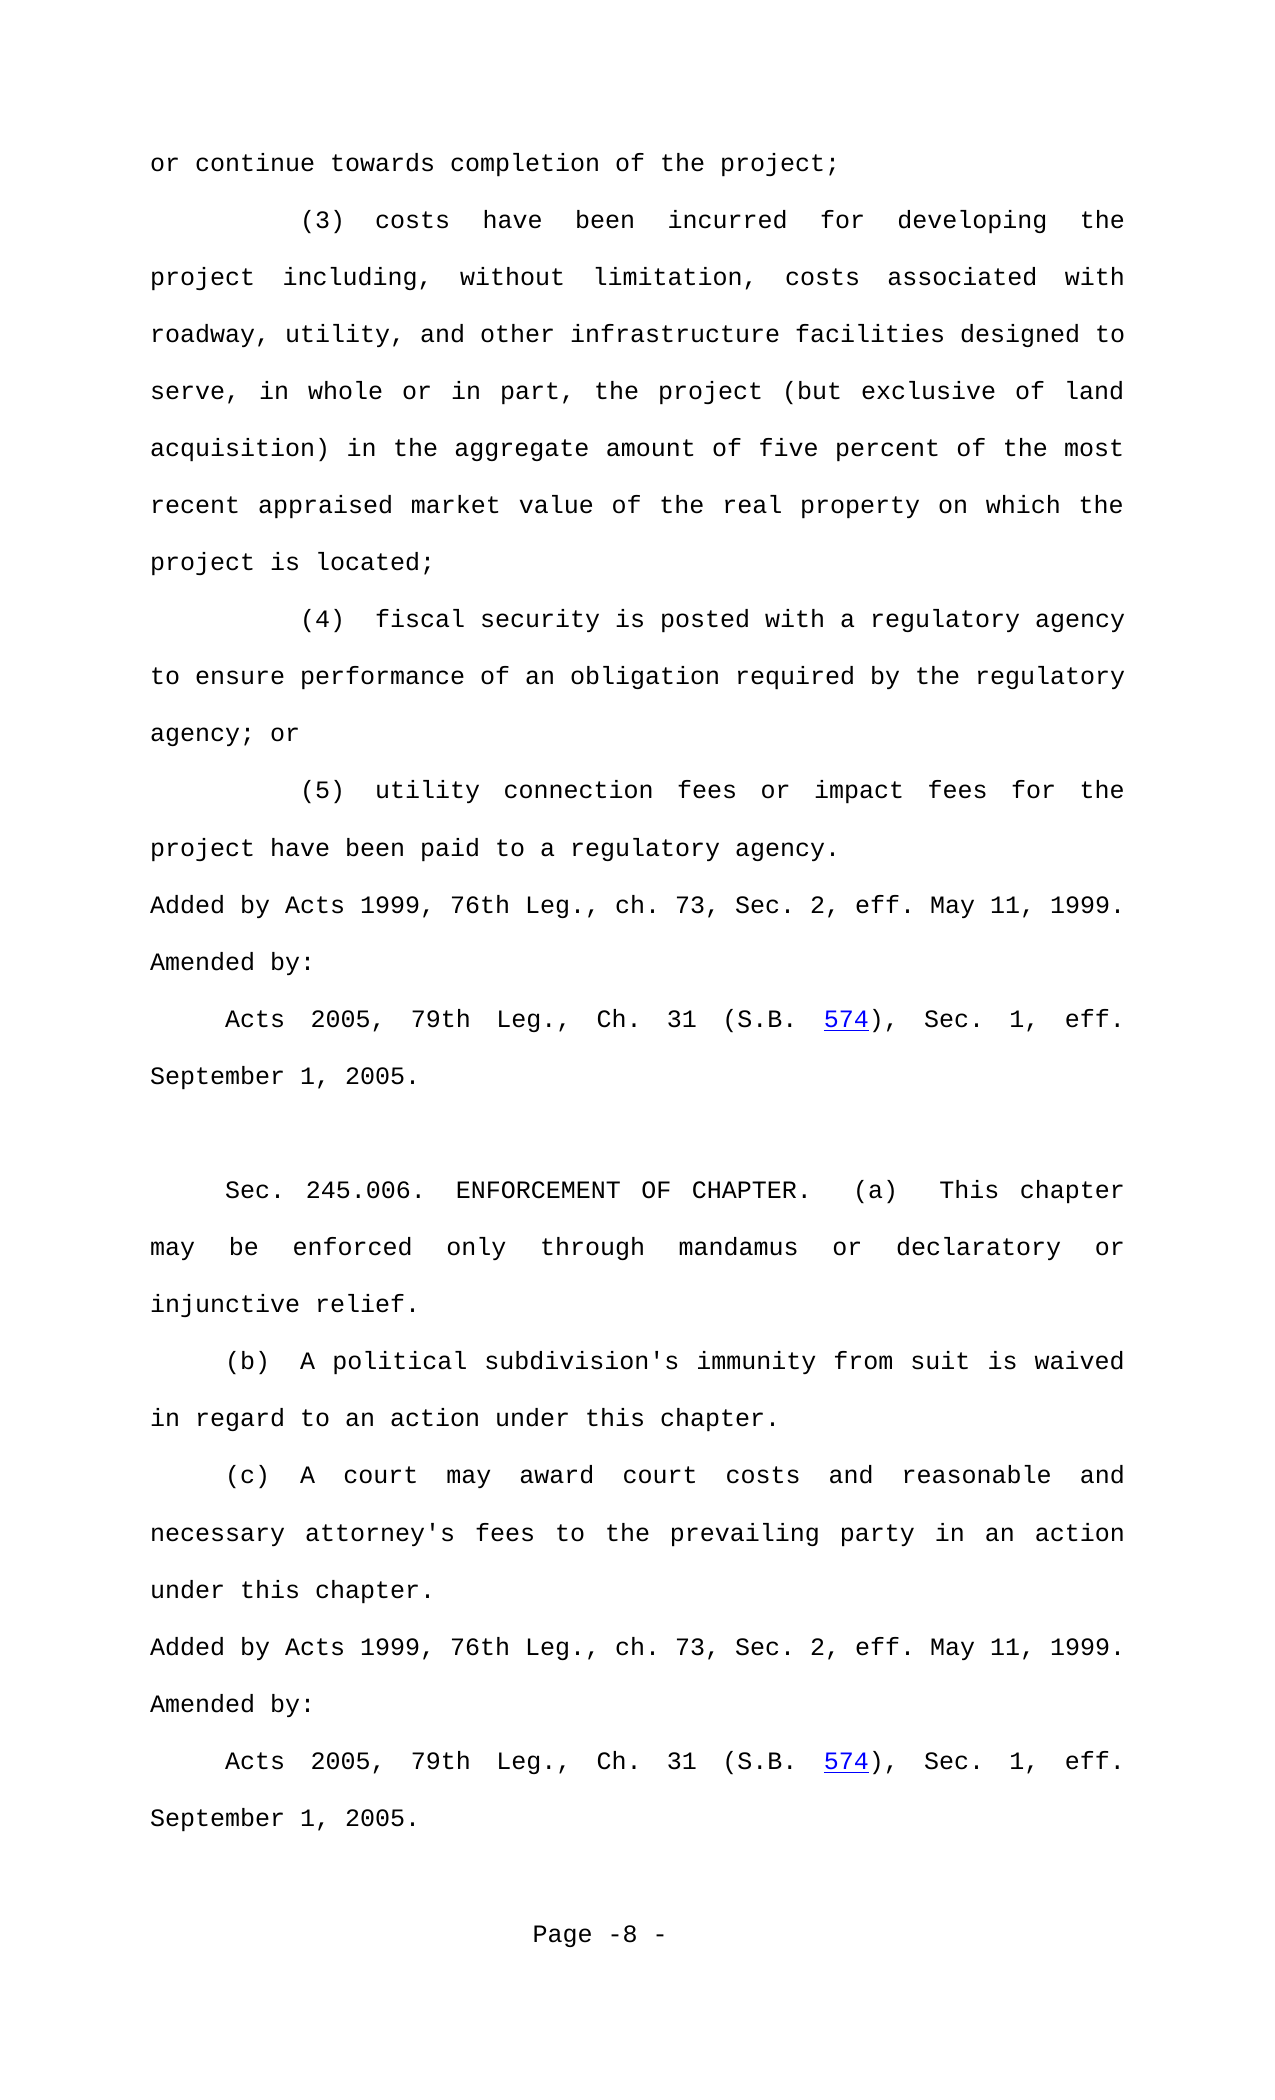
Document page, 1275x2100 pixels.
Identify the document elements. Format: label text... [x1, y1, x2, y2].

text Sec. 245.006. ENFORCEMENT OF CHAPTER. (a) This chapter may be enforced only through mandamus or declaratory or injunctive relief. [150, 1177, 1125, 1320]
text Added by Acts 1999, 76th Leg., ch. 73, Sec. 2, eff. May 11, 1999. [150, 1634, 1125, 1663]
text (c) A court may award court costs and reasonable and necessary attorney's fees to the prevailing party in an action under this chapter. [150, 1463, 1125, 1606]
text (b) A political subdivision's immunity from suit is waived in regard to an action under this chapter. [150, 1349, 1125, 1434]
text Amended by: [150, 949, 1125, 978]
text Amended by: [150, 1691, 1125, 1720]
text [150, 150, 1125, 178]
text Added by Acts 1999, 76th Leg., ch. 73, Sec. 2, eff. May 11, 1999. [150, 892, 1125, 921]
text Acts 2005, 79th Leg., Ch. 31 (S.B. 574), Sec. 1, eff. September 1, 2005. [150, 1006, 1125, 1092]
text (4) fiscal security is posted with a regulatory agency to ensure performance of an obligation required by the regulatory agency; or [150, 607, 1125, 749]
text (5) utility connection fees or impact fees for the project have been paid to a regulatory agency. [150, 778, 1125, 863]
text (3) costs have been incurred for developing the project including, without limitation, costs associated with roadway, utility, and other infrastructure facilities designed to serve, in whole or in part, the project (but exclusive of land acquisition) in the aggregate amount of five percent of the most recent appraised market value of the real property on which the project is located; [150, 207, 1125, 578]
text Acts 2005, 79th Leg., Ch. 31 (S.B. 574), Sec. 1, eff. September 1, 2005. [150, 1748, 1125, 1834]
